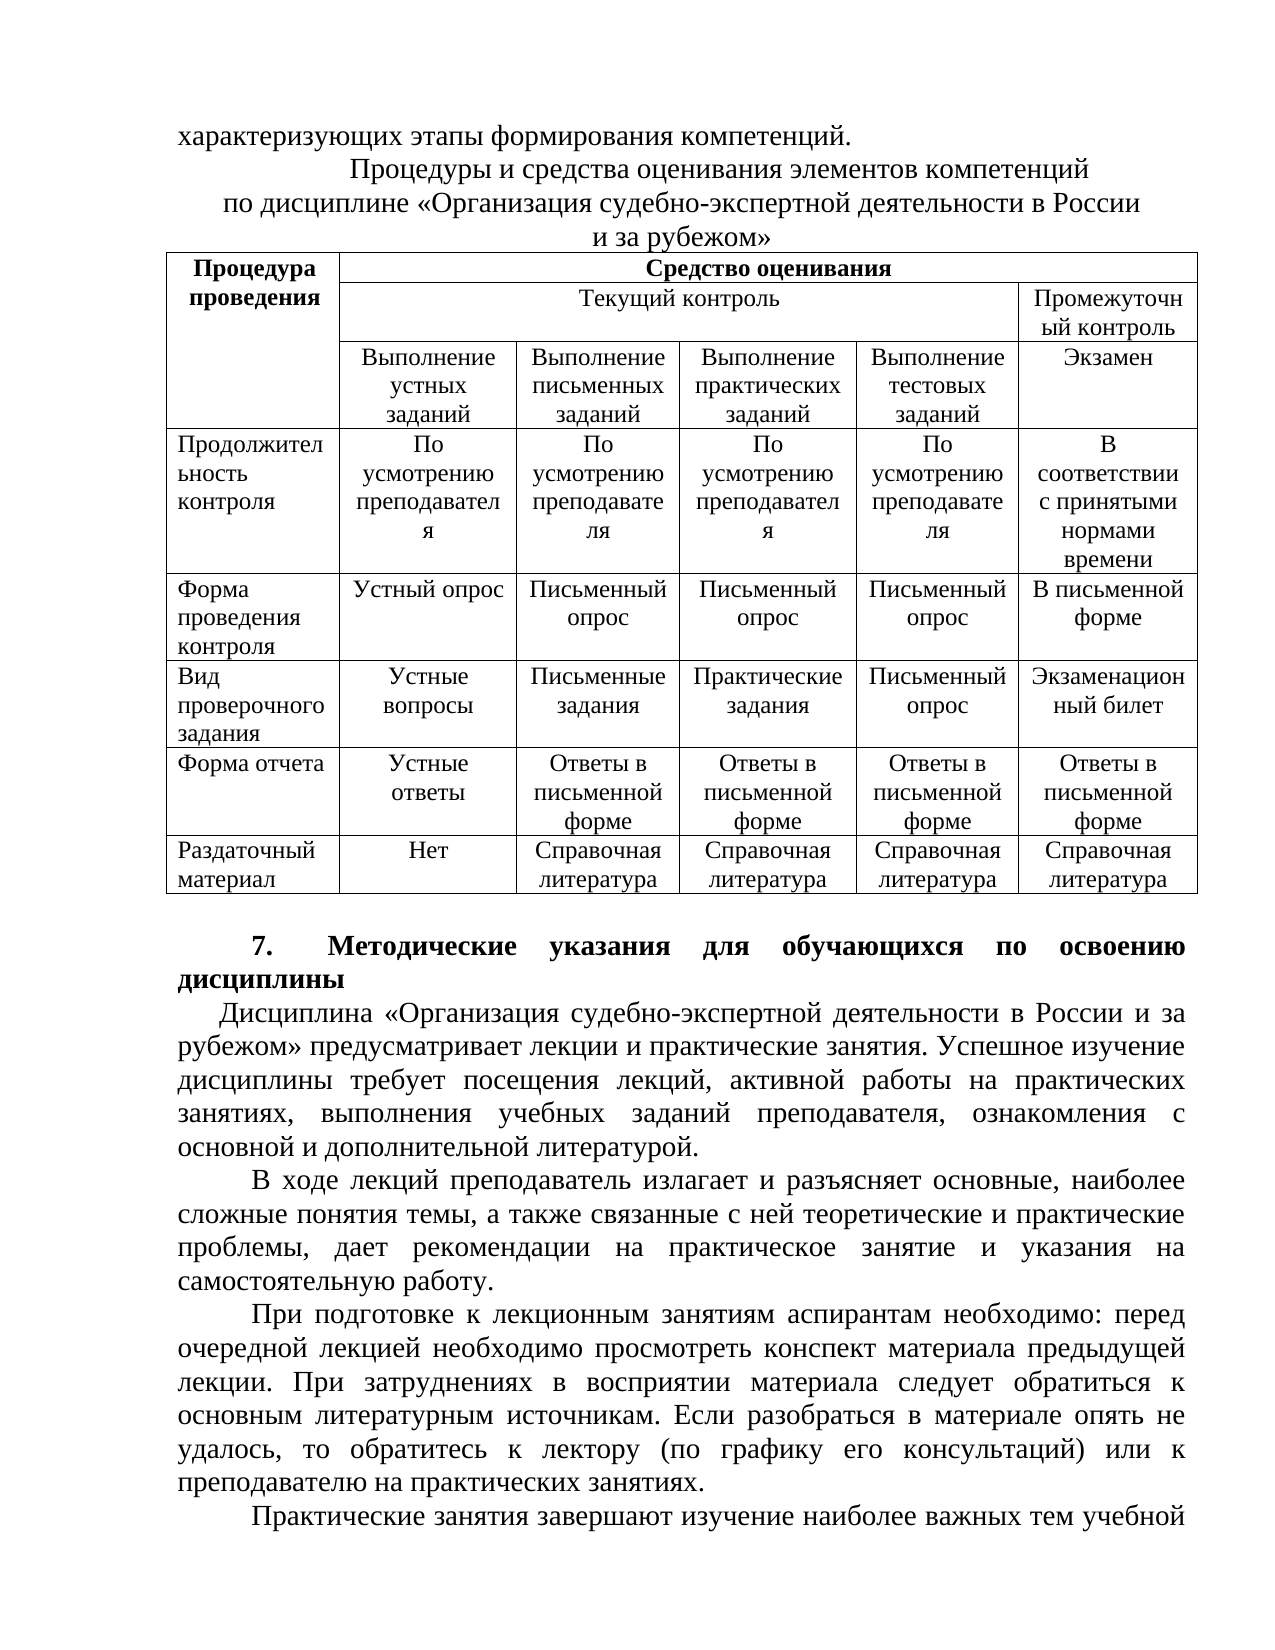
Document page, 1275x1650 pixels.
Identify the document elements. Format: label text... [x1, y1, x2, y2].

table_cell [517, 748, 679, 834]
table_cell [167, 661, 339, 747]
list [177, 118, 1186, 152]
text по дисциплине «Организация судебно-экспертной деятельности в России [177, 185, 1186, 219]
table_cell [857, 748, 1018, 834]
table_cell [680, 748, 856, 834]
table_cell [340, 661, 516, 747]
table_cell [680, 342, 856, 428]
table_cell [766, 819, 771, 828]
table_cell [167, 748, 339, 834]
list В ходе лекций преподаватель излагает и разъясняет основные, наиболее сложные понятия темы, а также связанные с ней теоретические и практические проблемы, дает рекомендации на практическое занятие и указания на самостоятельную работу. [177, 1162, 1186, 1297]
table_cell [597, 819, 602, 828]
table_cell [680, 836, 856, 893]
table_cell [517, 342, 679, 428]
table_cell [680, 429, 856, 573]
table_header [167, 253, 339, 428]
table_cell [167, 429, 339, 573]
text и за рубежом» [177, 219, 1186, 252]
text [177, 1498, 1186, 1531]
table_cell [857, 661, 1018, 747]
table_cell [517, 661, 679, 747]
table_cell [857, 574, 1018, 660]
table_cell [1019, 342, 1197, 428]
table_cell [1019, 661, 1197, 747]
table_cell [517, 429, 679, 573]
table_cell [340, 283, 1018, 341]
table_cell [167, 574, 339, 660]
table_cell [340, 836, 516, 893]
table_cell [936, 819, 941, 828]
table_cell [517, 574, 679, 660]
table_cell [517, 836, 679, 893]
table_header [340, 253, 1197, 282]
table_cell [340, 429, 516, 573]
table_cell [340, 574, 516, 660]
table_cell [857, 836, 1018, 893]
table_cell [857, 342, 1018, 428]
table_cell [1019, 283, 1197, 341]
list Методические указания для обучающихся по освоению дисциплины [177, 928, 1186, 995]
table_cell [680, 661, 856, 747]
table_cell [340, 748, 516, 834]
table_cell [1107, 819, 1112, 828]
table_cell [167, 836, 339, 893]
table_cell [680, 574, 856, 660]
list При подготовке к лекционным занятиям аспирантам необходимо: перед очередной лекцией необходимо просмотреть конспект материала предыдущей лекции. При затруднениях в восприятии материала следует обратиться к основным литературным источникам. Если разобраться в материале опять не удалось, то обратитесь к лектору (по графику его консультаций) или к преподавателю на практических занятиях. [177, 1297, 1186, 1498]
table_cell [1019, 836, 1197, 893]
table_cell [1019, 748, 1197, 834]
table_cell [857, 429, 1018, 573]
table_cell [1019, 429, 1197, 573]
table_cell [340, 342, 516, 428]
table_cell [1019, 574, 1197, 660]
text Процедуры и средства оценивания элементов компетенций [177, 152, 1186, 185]
text Дисциплина «Организация судебно-экспертной деятельности в России и за рубежом» предусматривает лекции и практические занятия. Успешное изучение дисциплины требует посещения лекций, активной работы на практических занятиях, выполнения учебных заданий преподавателя, ознакомления с основной и дополнительной литературой. [177, 995, 1186, 1162]
